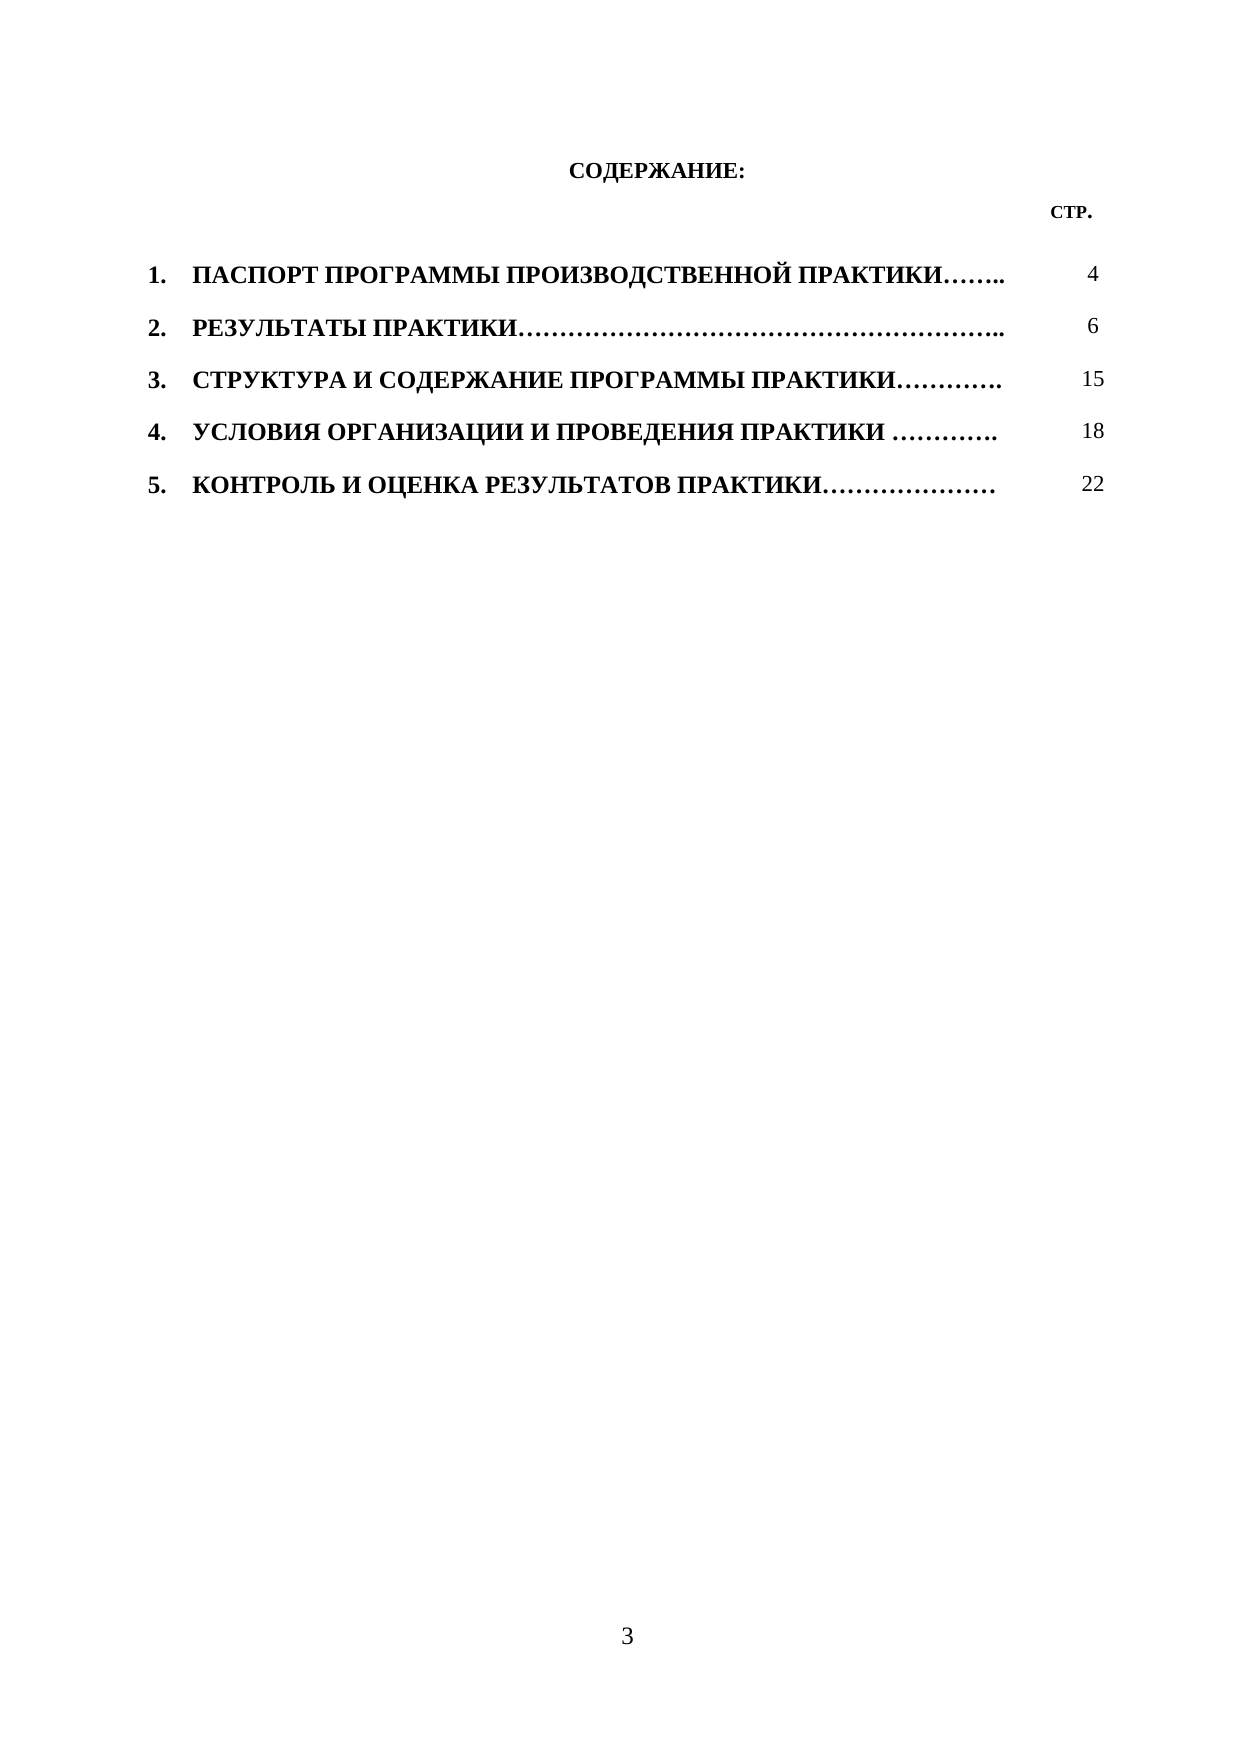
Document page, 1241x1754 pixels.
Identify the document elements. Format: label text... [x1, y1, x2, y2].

table_cell 22 [1019, 470, 1152, 522]
table_cell КОНТРОЛЬ И ОЦЕНКА РЕЗУЛЬТАТОВ ПРАКТИКИ………………… [136, 470, 1019, 522]
text СОДЕРЖАНИЕ: [148, 158, 1092, 184]
table_cell СТРУКТУРА И СОДЕРЖАНИЕ ПРОГРАММЫ ПРАКТИКИ…………. [136, 365, 1019, 417]
table_cell 18 [1019, 418, 1152, 470]
table_cell 6 [1019, 313, 1152, 365]
table_header ПАСПОРТ ПРОГРАММЫ ПРОИЗВОДСТВЕННОЙ ПРАКТИКИ…….. [136, 260, 1019, 313]
table_cell РЕЗУЛЬТАТЫ ПРАКТИКИ………………………………………………….. [136, 313, 1019, 365]
table_cell 15 [1019, 365, 1152, 417]
table_header 4 [1019, 260, 1152, 313]
table_cell УСЛОВИЯ ОРГАНИЗАЦИИ И ПРОВЕДЕНИЯ ПРАКТИКИ …………. [136, 418, 1019, 470]
text стр. [148, 197, 1092, 223]
